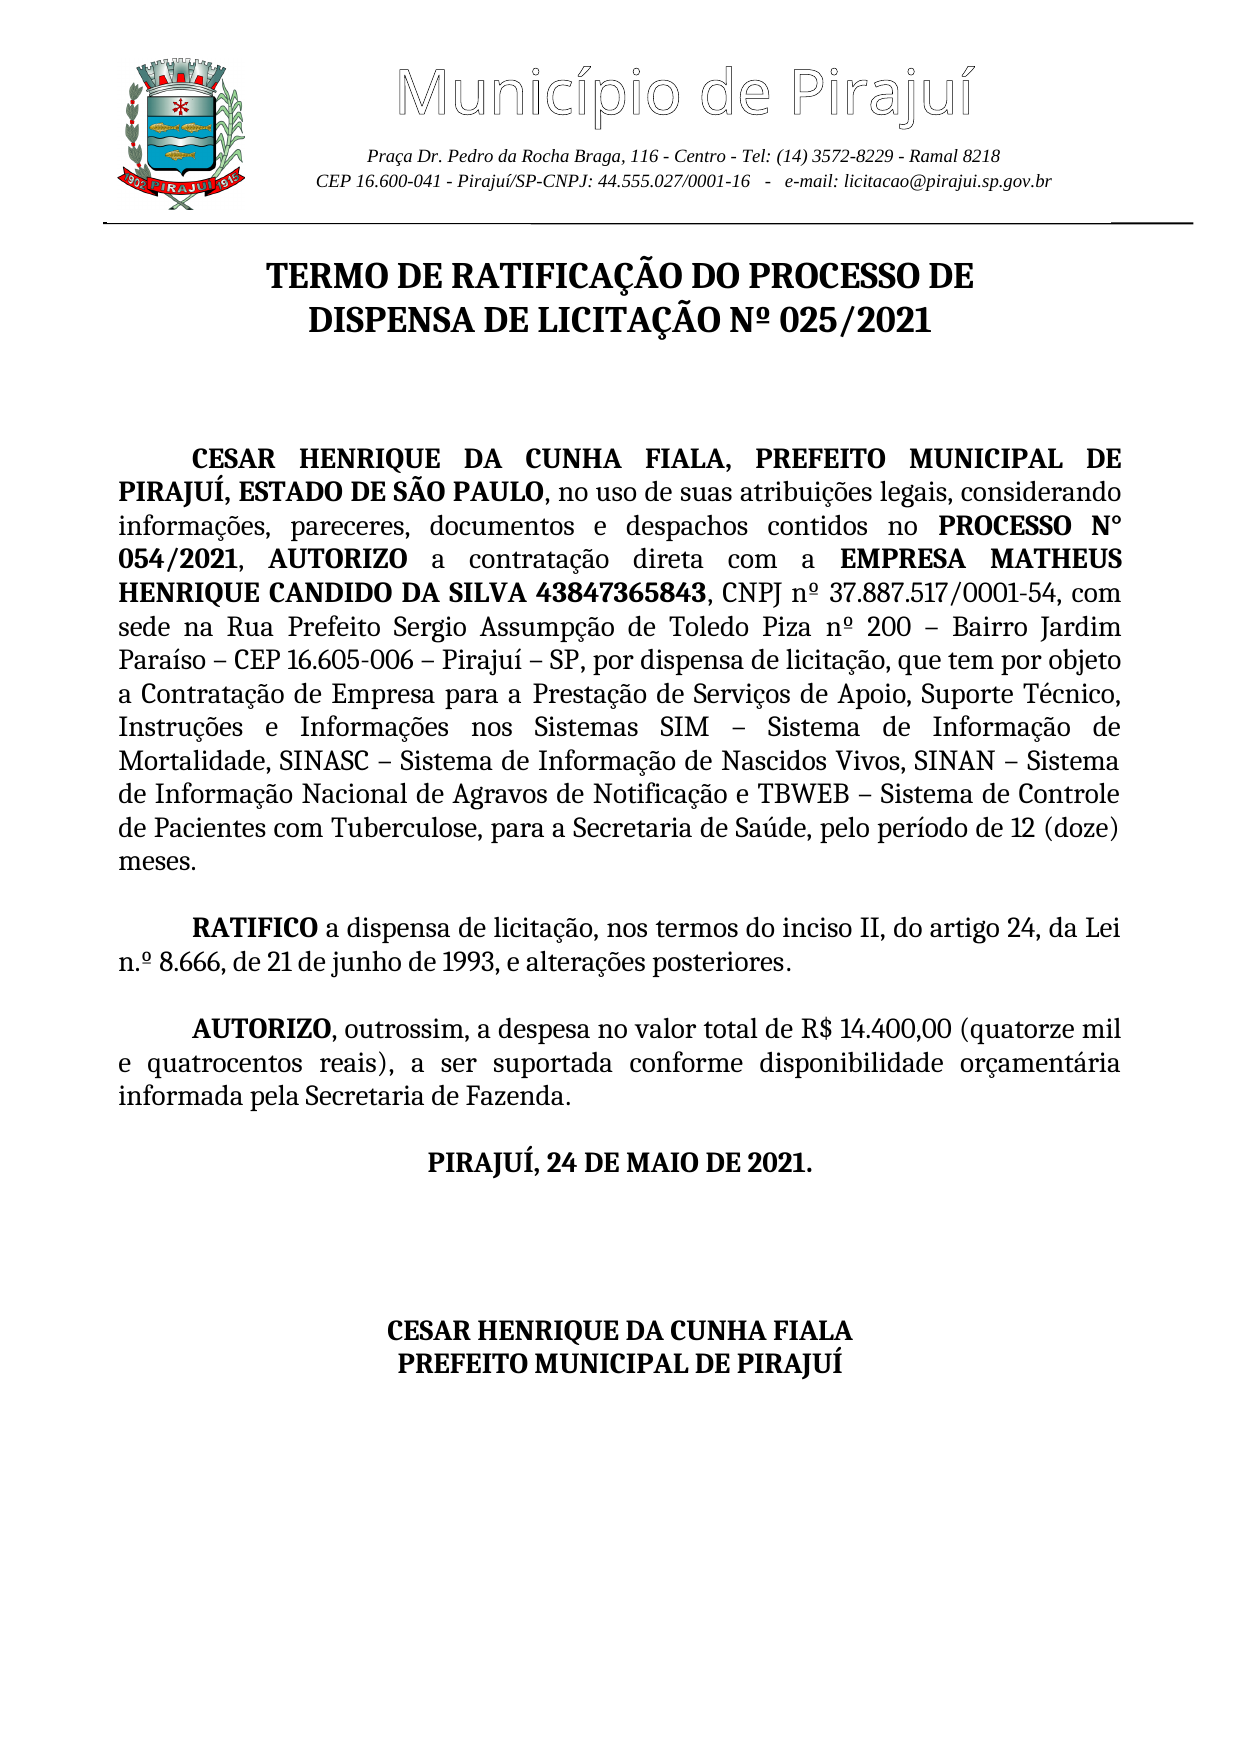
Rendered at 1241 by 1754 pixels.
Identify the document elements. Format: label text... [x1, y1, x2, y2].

picture [117, 58, 245, 210]
text PIRAJUÍ, 24 DE MAIO DE 2021. [118, 1146, 1122, 1180]
text RATIFICO a dispensa de licitação, nos termos do inciso II, do artigo 24, da Lei n.º 8.666, de 21 de junho de 1993, e alterações posteriores. [118, 912, 1122, 979]
text CESAR HENRIQUE DA CUNHA FIALA [118, 1314, 1122, 1348]
text AUTORIZO, outrossim, a despesa no valor total de R$ 14.400,00 (quatorze mil e quatrocentos reais), a ser suportada conforme disponibilidade orçamentária informada pela Secretaria de Fazenda. [118, 1012, 1122, 1113]
subtitle TERMO DE RATIFICAÇÃO DO PROCESSO DE [118, 255, 1122, 298]
text DISPENSA DE LICITAÇÃO Nº 025/2021 [118, 298, 1122, 341]
text CESAR HENRIQUE DA CUNHA FIALA, PREFEITO MUNICIPAL DE PIRAJUÍ, ESTADO DE SÃO PAULO, no uso de suas atribuições legais, considerando informações, pareceres, documentos e despachos contidos no PROCESSO N° 054/2021, AUTORIZO a contratação direta com a EMPRESA MATHEUS HENRIQUE CANDIDO DA SILVA 43847365843, CNPJ nº 37.887.517/0001-54, com sede na Rua Prefeito Sergio Assumpção de Toledo Piza nº 200 – Bairro Jardim Paraíso – CEP 16.605-006 – Pirajuí – SP, por dispensa de licitação, que tem por objeto a Contratação de Empresa para a Prestação de Serviços de Apoio, Suporte Técnico, Instruções e Informações nos Sistemas SIM – Sistema de Informação de Mortalidade, SINASC – Sistema de Informação de Nascidos Vivos, SINAN – Sistema de Informação Nacional de Agravos de Notificação e TBWEB – Sistema de Controle de Pacientes com Tuberculose, para a Secretaria de Saúde, pelo período de 12 (doze) meses. [118, 442, 1122, 878]
text PREFEITO MUNICIPAL DE PIRAJUÍ [118, 1348, 1122, 1381]
